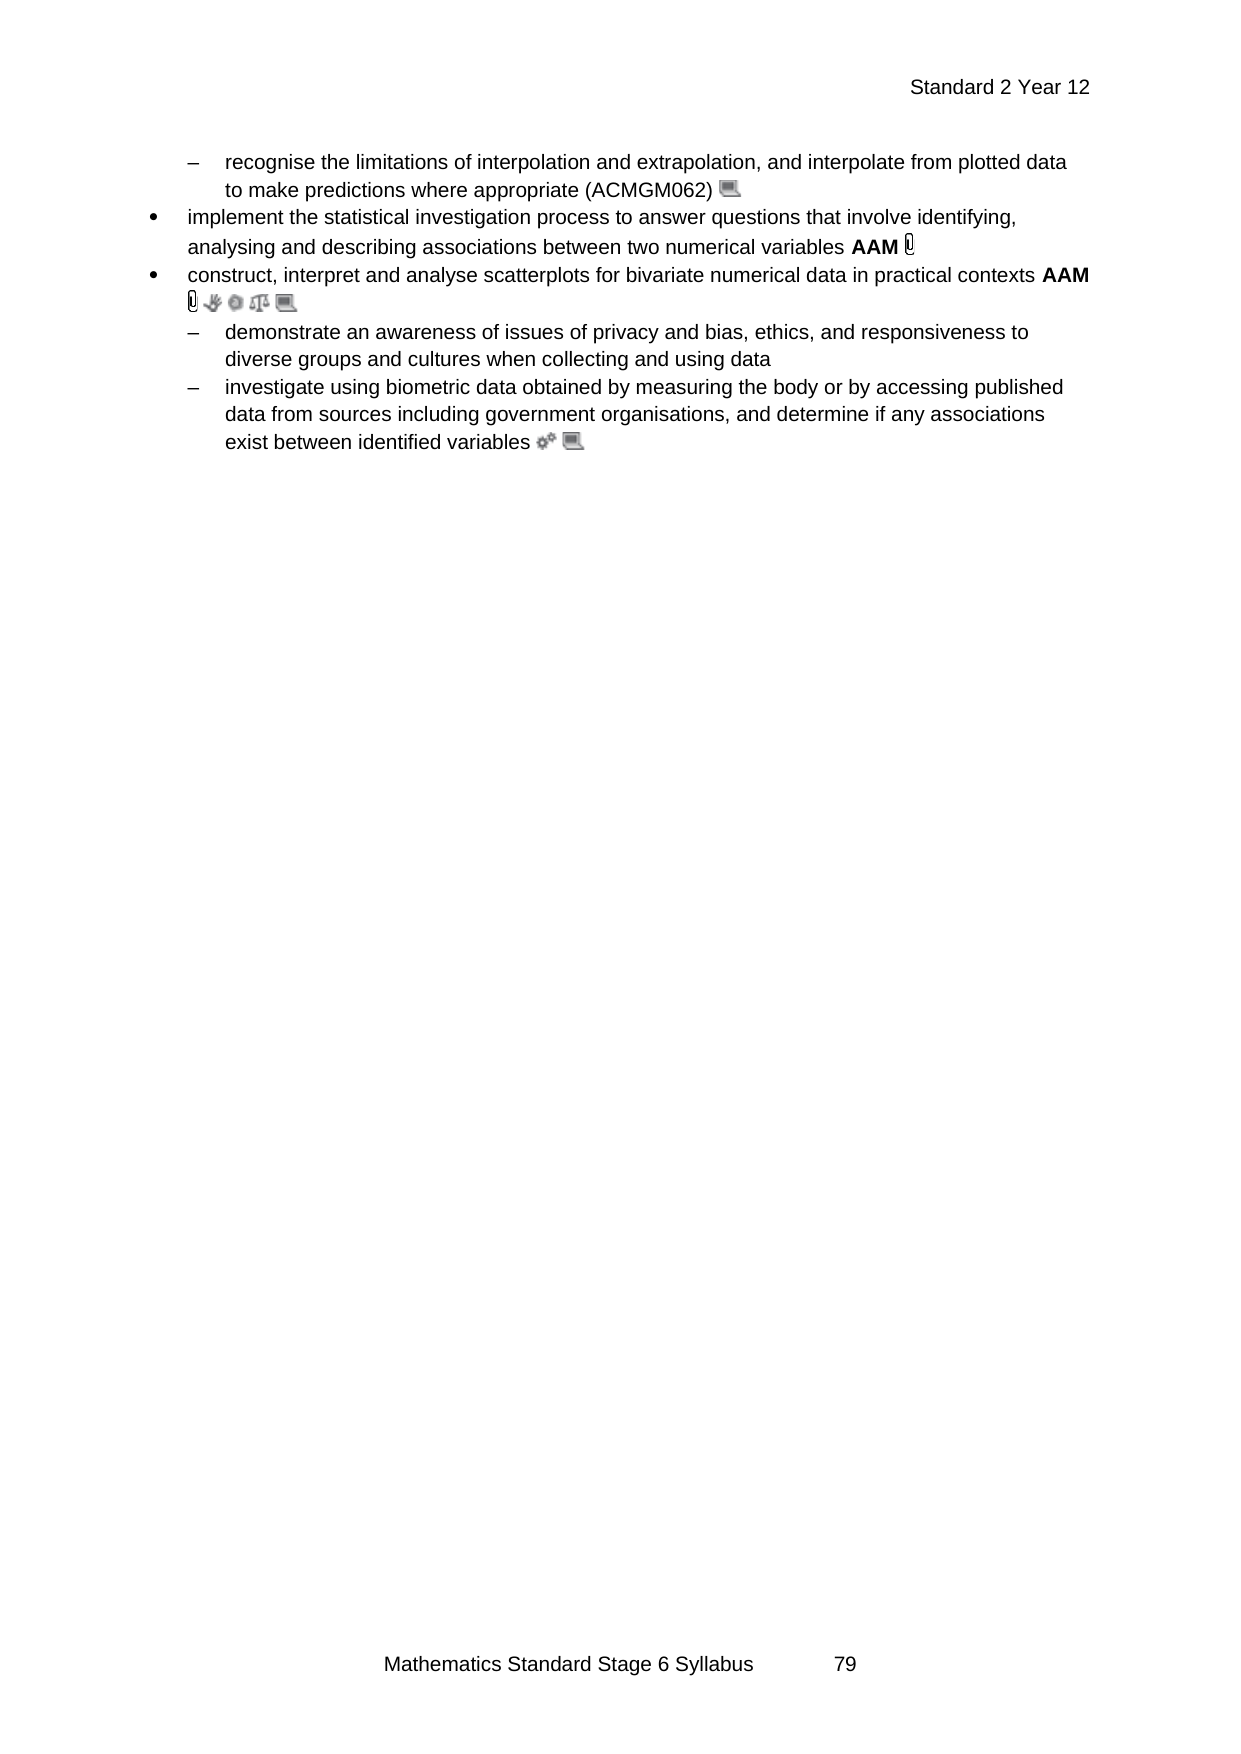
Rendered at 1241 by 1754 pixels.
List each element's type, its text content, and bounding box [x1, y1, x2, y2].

picture [719, 180, 742, 197]
list implement the statistical investigation process to answer questions that involve identifying, analysing and describing associations between two numerical variables AAM [150, 205, 1090, 259]
picture [536, 432, 557, 450]
list construct, interpret and analyse scatterplots for bivariate numerical data in practical contexts AAM [150, 262, 1090, 316]
picture [275, 294, 298, 312]
list investigate using biometric data obtained by measuring the body or by accessing published data from sources including government organisations, and determine if any associations exist between identified variables [187, 375, 1090, 454]
list recognise the limitations of interpolation and extrapolation, and interpolate from plotted data to make predictions where appropriate (ACMGM062) [187, 150, 1090, 201]
picture [562, 432, 585, 450]
picture [904, 232, 915, 255]
picture [227, 294, 244, 312]
picture [203, 294, 223, 312]
picture [187, 290, 198, 312]
picture [249, 294, 270, 312]
list demonstrate an awareness of issues of privacy and bias, ethics, and responsiveness to diverse groups and cultures when collecting and using data [187, 320, 1090, 371]
